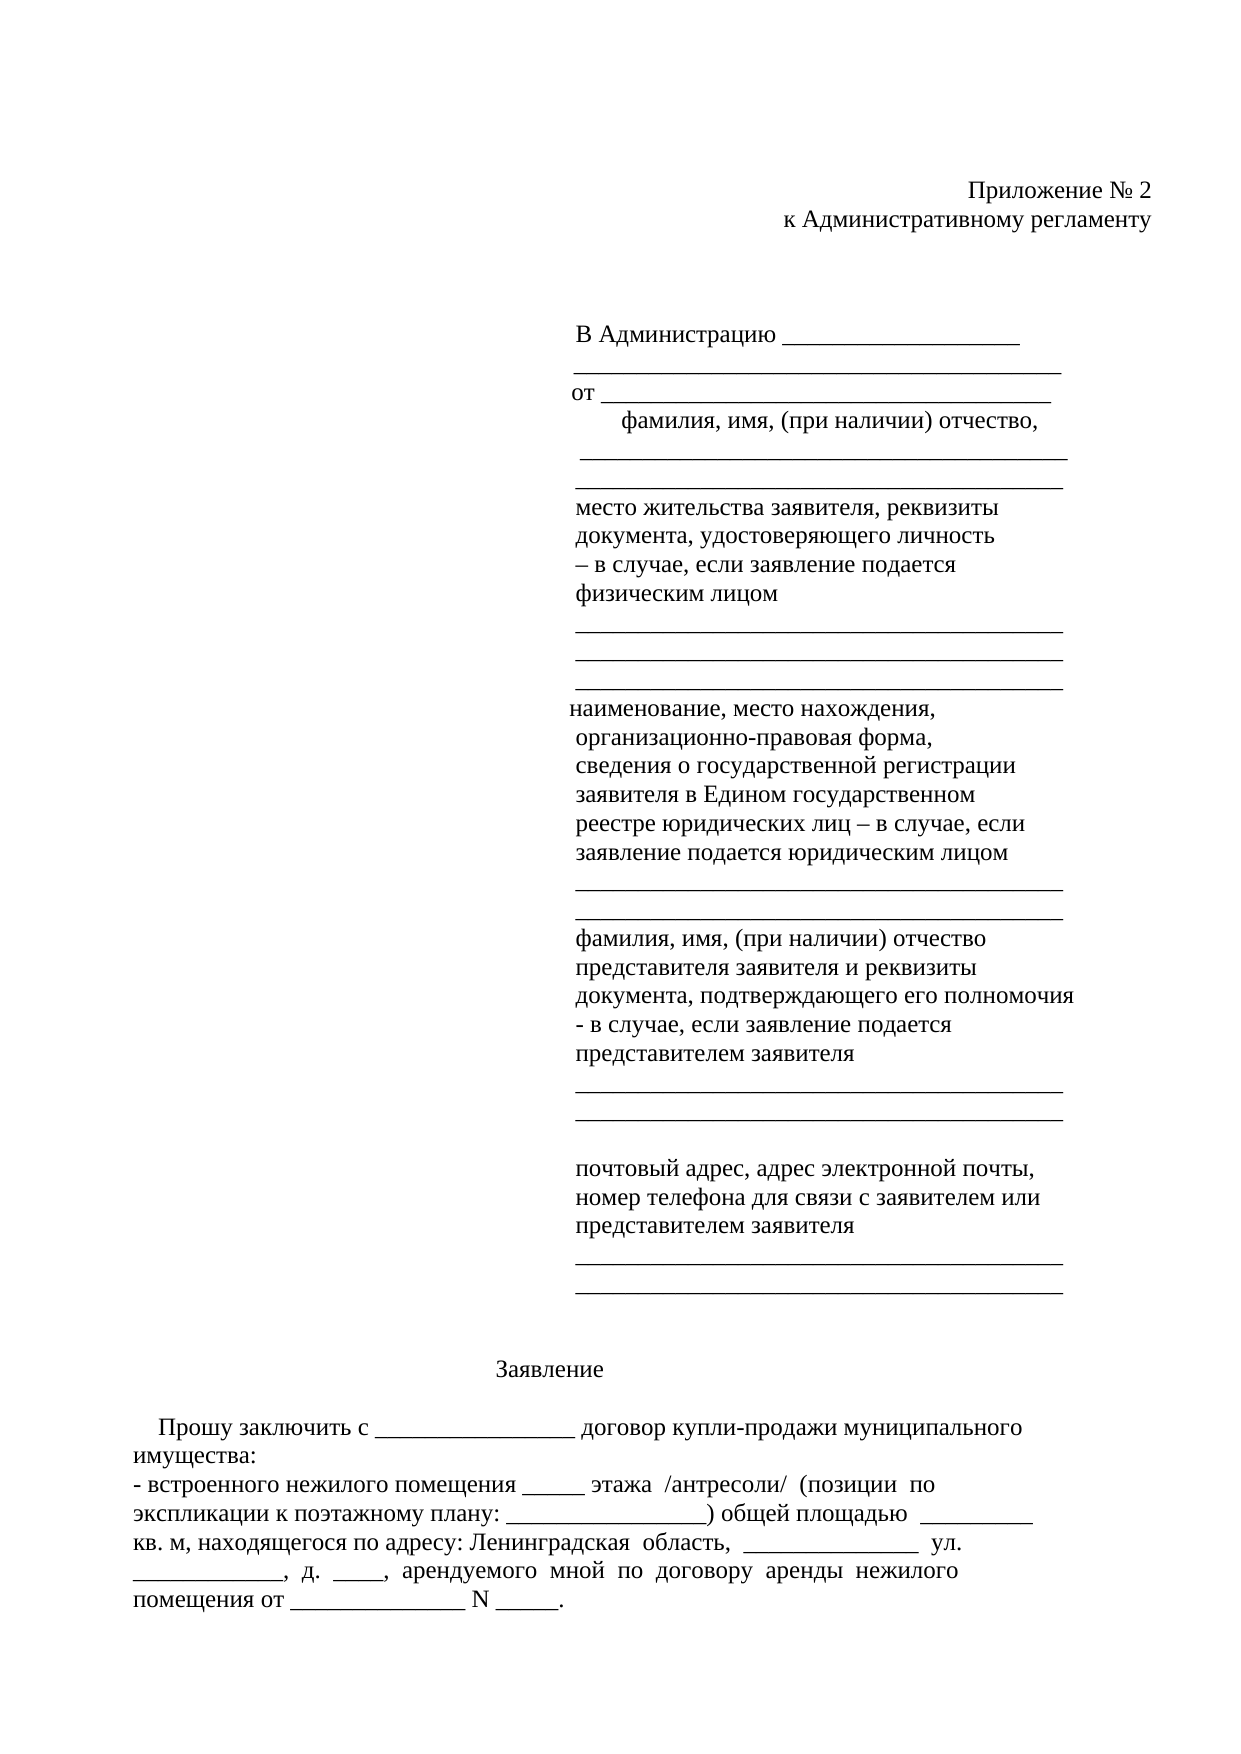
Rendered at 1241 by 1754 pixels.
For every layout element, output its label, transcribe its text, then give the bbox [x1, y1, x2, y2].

text наименование, место нахождения, [133, 693, 1152, 722]
text заявителя в Едином государственном [133, 779, 1152, 808]
text почтовый адрес, адрес электронной почты, [502, 1153, 1152, 1182]
text _______________________________________ [133, 1067, 1152, 1096]
text _______________________________________ [133, 463, 1152, 492]
text – в случае, если заявление подается [502, 549, 1152, 578]
text _______________________________________ [133, 664, 1152, 693]
text _______________________________________ [133, 636, 1152, 664]
text реестре юридических лиц – в случае, если [133, 808, 1152, 837]
text заявление подается юридическим лицом [133, 837, 1152, 866]
text помещения от ______________ N _____. [133, 1584, 1152, 1613]
text _______________________________________ [133, 348, 1152, 377]
text номер телефона для связи с заявителем или [502, 1182, 1152, 1211]
text кв. м, находящегося по адресу: Ленинградская область, ______________ ул. [133, 1527, 1152, 1556]
text фамилия, имя, (при наличии) отчество, [133, 406, 1152, 434]
text - в случае, если заявление подается [133, 1009, 1152, 1038]
text В Администрацию ___________________ [502, 319, 1152, 348]
text Заявление [133, 1354, 1152, 1383]
text сведения о государственной регистрации [133, 751, 1152, 779]
text Приложение № 2 [133, 176, 1152, 204]
text Прошу заключить с ________________ договор купли-продажи муниципального [133, 1412, 1152, 1441]
text место жительства заявителя, реквизиты [502, 492, 1152, 521]
text _______________________________________ [133, 1096, 1152, 1124]
text экспликации к поэтажному плану: ________________) общей площадью _________ [133, 1498, 1152, 1527]
text _______________________________________ [133, 434, 1152, 463]
text _______________________________________ [133, 607, 1152, 636]
text от ____________________________________ [133, 377, 1152, 406]
text представителем заявителя _______________________________________ [575, 1211, 1152, 1268]
text организационно-правовая форма, [133, 722, 1152, 751]
text документа, подтверждающего его полномочия [133, 981, 1152, 1009]
text _______________________________________ [133, 866, 1152, 894]
text представителем заявителя [133, 1038, 1152, 1067]
text - встроенного нежилого помещения _____ этажа /антресоли/ (позиции по [133, 1469, 1152, 1498]
text имущества: [133, 1441, 1152, 1469]
text _______________________________________ [575, 1268, 1152, 1297]
text ____________, д. ____, арендуемого мной по договору аренды нежилого [133, 1556, 1152, 1584]
text представителя заявителя и реквизиты [133, 952, 1152, 981]
text фамилия, имя, (при наличии) отчество [133, 923, 1152, 952]
text к Административному регламенту [133, 204, 1152, 233]
text физическим лицом [502, 578, 1152, 607]
text документа, удостоверяющего личность [502, 521, 1152, 549]
text _______________________________________ [133, 894, 1152, 923]
